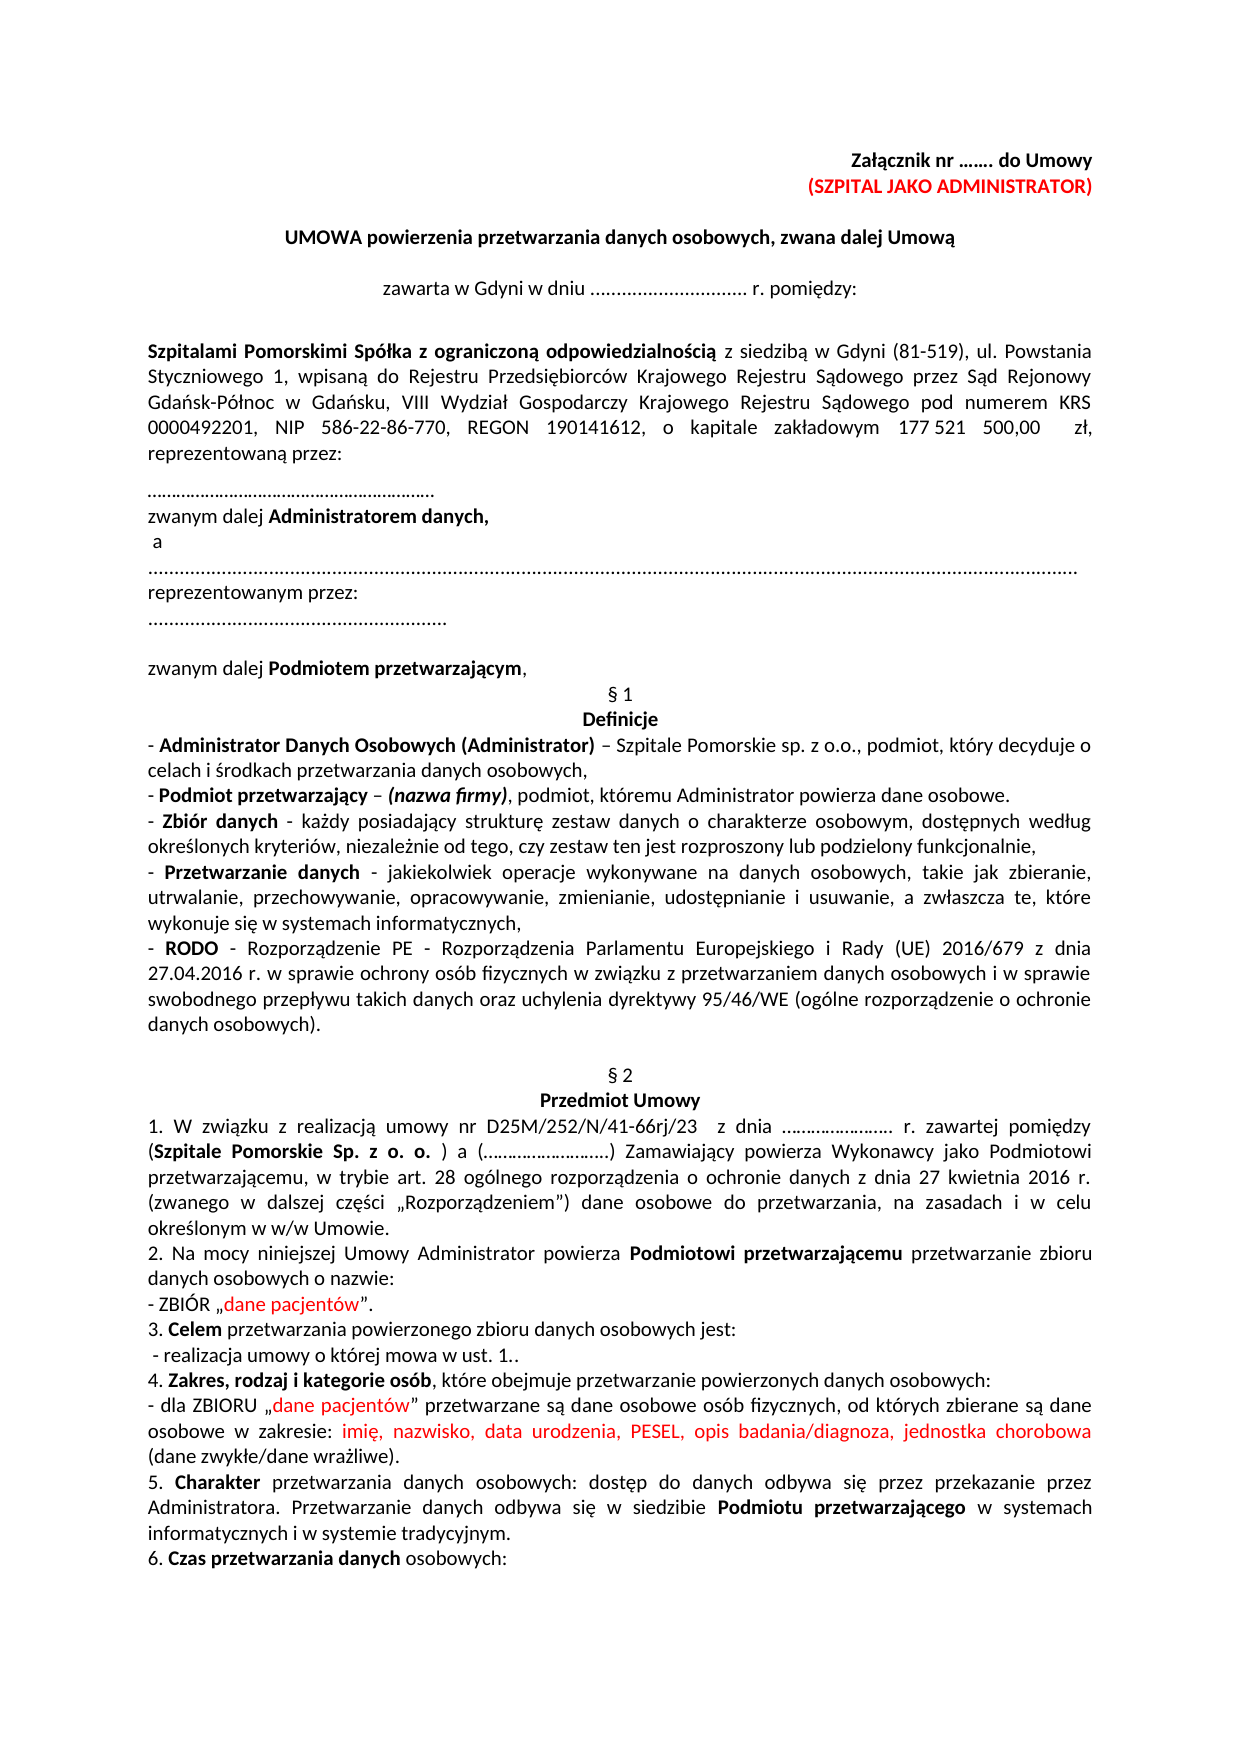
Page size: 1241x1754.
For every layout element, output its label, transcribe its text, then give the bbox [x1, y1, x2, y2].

text - ZBIÓR „dane pacjentów”. [148, 1291, 1093, 1316]
text - dla ZBIORU „dane pacjentów” przetwarzane są dane osobowe osób fizycznych, od których zbierane są dane osobowe w zakresie: imię, nazwisko, data urodzenia, PESEL, opis badania/diagnoza, jednostka chorobowa (dane zwykłe/dane wrażliwe). [148, 1393, 1093, 1469]
text - RODO - Rozporządzenie PE - Rozporządzenia Parlamentu Europejskiego i Rady (UE) 2016/679 z dnia 27.04.2016 r. w sprawie ochrony osób fizycznych w związku z przetwarzaniem danych osobowych i w sprawie swobodnego przepływu takich danych oraz uchylenia dyrektywy 95/46/WE (ogólne rozporządzenie o ochronie danych osobowych). [148, 935, 1093, 1037]
text ................................................................................................................................................................................. [148, 554, 1093, 579]
text zawarta w Gdyni w dniu .............................. r. pomiędzy: [148, 275, 1093, 300]
text ......................................................... [148, 605, 1093, 630]
text 6. Czas przetwarzania danych osobowych: [148, 1545, 1093, 1571]
text - realizacja umowy o której mowa w ust. 1.. [148, 1342, 1093, 1367]
text 2. Na mocy niniejszej Umowy Administrator powierza Podmiotowi przetwarzającemu przetwarzanie zbioru danych osobowych o nazwie: [148, 1240, 1093, 1291]
text Szpitalami Pomorskimi Spółka z ograniczoną odpowiedzialnością z siedzibą w Gdyni (81-519), ul. Powstania Styczniowego 1, wpisaną do Rejestru Przedsiębiorców Krajowego Rejestru Sądowego przez Sąd Rejonowy Gdańsk-Północ w Gdańsku, VIII Wydział Gospodarczy Krajowego Rejestru Sądowego pod numerem KRS 0000492201, NIP 586-22-86-770, REGON 190141612, o kapitale zakładowym 177 521 500,00 zł, reprezentowaną przez: [148, 338, 1093, 465]
text …………………………………………………… [148, 478, 1093, 503]
text zwanym dalej Podmiotem przetwarzającym, [148, 656, 1093, 681]
text - Podmiot przetwarzający – (nazwa firmy), podmiot, któremu Administrator powierza dane osobowe. [148, 783, 1093, 808]
text reprezentowanym przez: [148, 579, 1093, 605]
text - Administrator Danych Osobowych (Administrator) – Szpitale Pomorskie sp. z o.o., podmiot, który decyduje o celach i środkach przetwarzania danych osobowych, [148, 732, 1093, 783]
text - Zbiór danych - każdy posiadający strukturę zestaw danych o charakterze osobowym, dostępnych według określonych kryteriów, niezależnie od tego, czy zestaw ten jest rozproszony lub podzielony funkcjonalnie, [148, 808, 1093, 859]
text Definicje [148, 706, 1093, 732]
text zwanym dalej Administratorem danych, [148, 503, 1093, 528]
text (SZPITAL JAKO ADMINISTRATOR) [148, 173, 1093, 198]
text 3. Celem przetwarzania powierzonego zbioru danych osobowych jest: [148, 1316, 1093, 1342]
text Załącznik nr ……. do Umowy [148, 148, 1093, 173]
text a [148, 528, 1093, 554]
text § 1 [148, 681, 1093, 706]
text § 2 [148, 1062, 1093, 1088]
text 4. Zakres, rodzaj i kategorie osób, które obejmuje przetwarzanie powierzonych danych osobowych: [148, 1367, 1093, 1393]
text 5. Charakter przetwarzania danych osobowych: dostęp do danych odbywa się przez przekazanie przez Administratora. Przetwarzanie danych odbywa się w siedzibie Podmiotu przetwarzającego w systemach informatycznych i w systemie tradycyjnym. [148, 1469, 1093, 1545]
text UMOWA powierzenia przetwarzania danych osobowych, zwana dalej Umową [148, 224, 1093, 249]
text 1. W związku z realizacją umowy nr D25M/252/N/41-66rj/23 z dnia ………………….. r. zawartej pomiędzy (Szpitale Pomorskie Sp. z o. o. ) a (……………………..) Zamawiający powierza Wykonawcy jako Podmiotowi przetwarzającemu, w trybie art. 28 ogólnego rozporządzenia o ochronie danych z dnia 27 kwietnia 2016 r. (zwanego w dalszej części „Rozporządzeniem”) dane osobowe do przetwarzania, na zasadach i w celu określonym w w/w Umowie. [148, 1113, 1093, 1240]
text - Przetwarzanie danych - jakiekolwiek operacje wykonywane na danych osobowych, takie jak zbieranie, utrwalanie, przechowywanie, opracowywanie, zmienianie, udostępnianie i usuwanie, a zwłaszcza te, które wykonuje się w systemach informatycznych, [148, 859, 1093, 935]
text Przedmiot Umowy [148, 1088, 1093, 1113]
